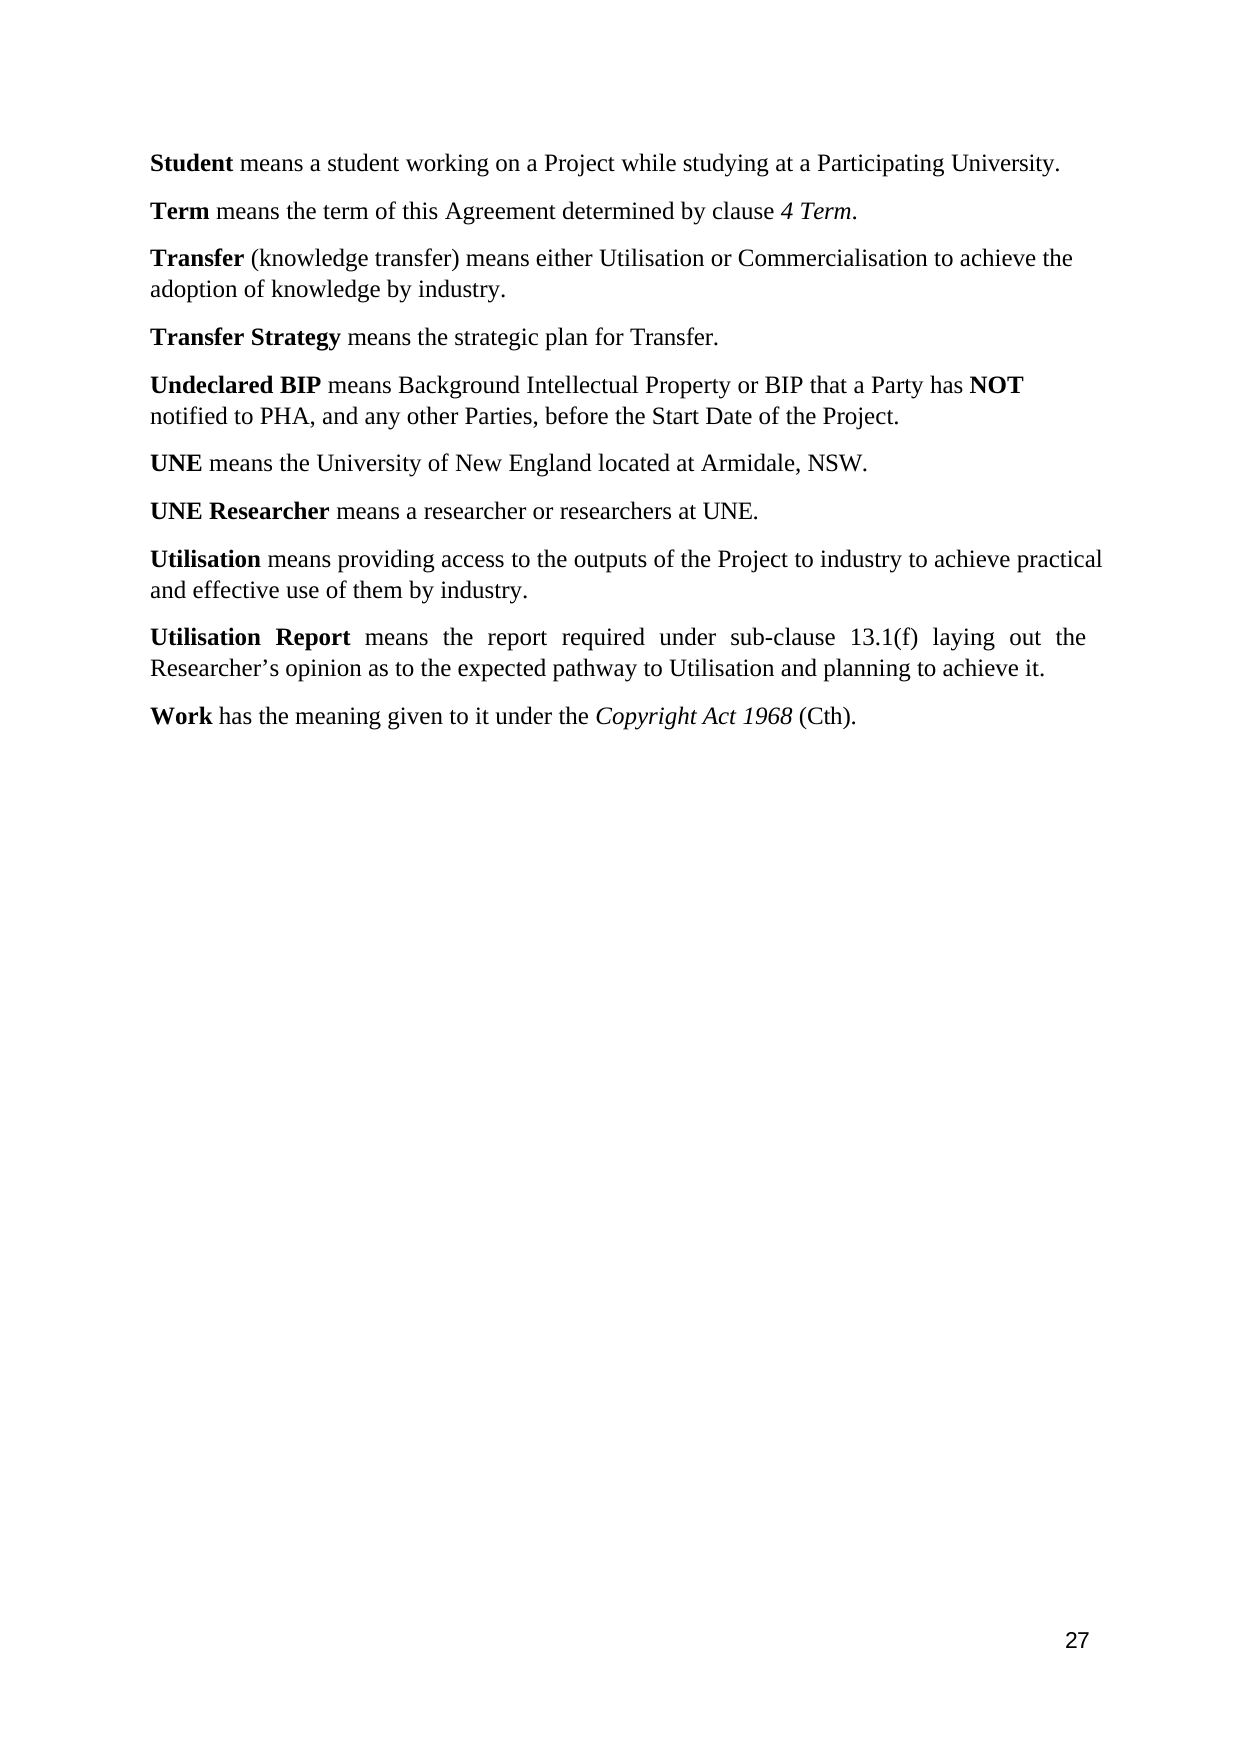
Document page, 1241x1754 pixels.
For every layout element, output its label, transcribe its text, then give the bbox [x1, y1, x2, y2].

text Utilisation means providing access to the outputs of the Project to industry to achieve practical and effective use of them by industry. [150, 544, 1107, 604]
text Term means the term of this Agreement determined by clause 4 Term. [150, 196, 1107, 224]
text UNE Researcher means a researcher or researchers at UNE. [150, 496, 1107, 525]
text Utilisation Report means the report required under sub-clause 13.1(f) laying out the Researcher’s opinion as to the expected pathway to Utilisation and planning to achieve it. [150, 622, 1107, 682]
text UNE means the University of New England located at Armidale, NSW. [150, 448, 1107, 477]
text Student means a student working on a Project while studying at a Participating University. [150, 148, 1107, 177]
text Undeclared BIP means Background Intellectual Property or BIP that a Party has NOT notified to PHA, and any other Parties, before the Start Date of the Project. [150, 370, 1103, 429]
text Work has the meaning given to it under the Copyright Act 1968 (Cth). [150, 701, 1107, 730]
text Transfer (knowledge transfer) means either Utilisation or Commercialisation to achieve the adoption of knowledge by industry. [150, 243, 1107, 303]
text Transfer Strategy means the strategic plan for Transfer. [150, 322, 1107, 351]
